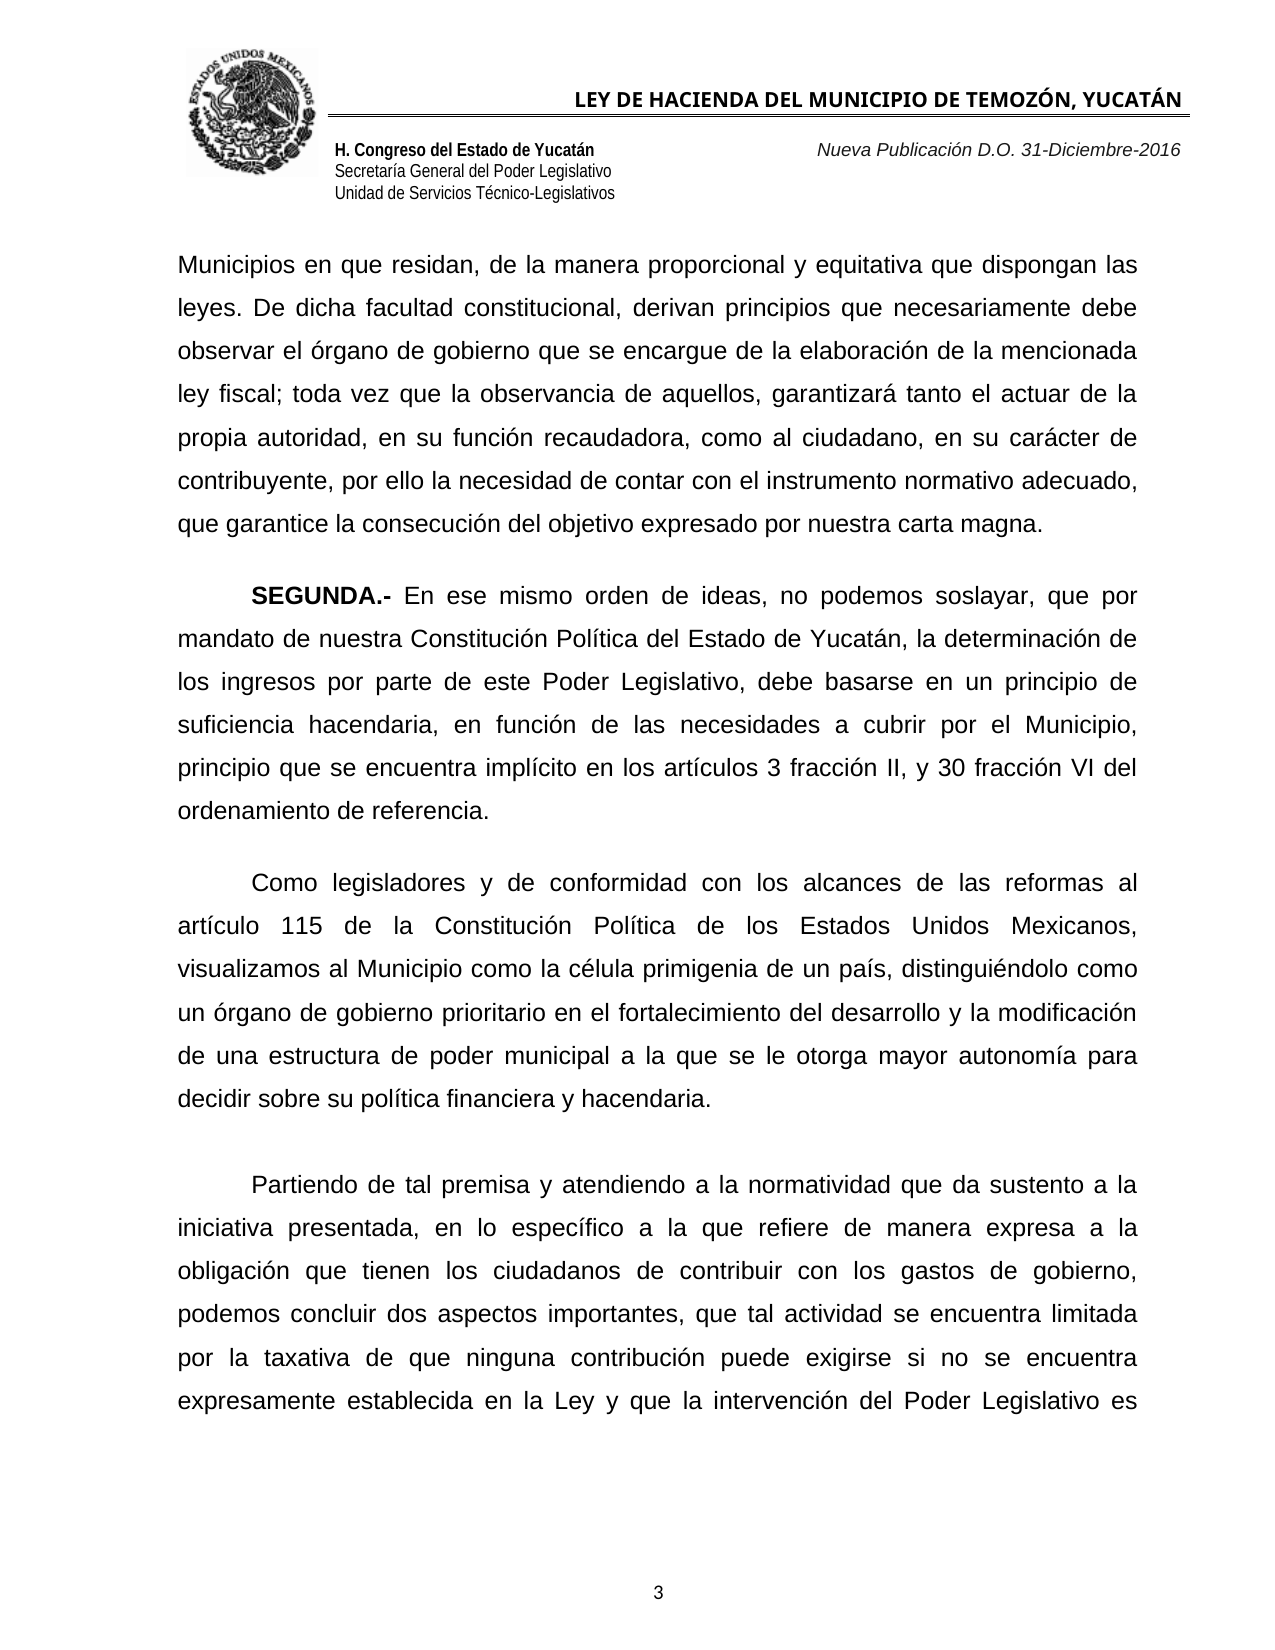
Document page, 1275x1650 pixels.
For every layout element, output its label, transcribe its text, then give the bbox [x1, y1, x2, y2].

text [177, 250, 1139, 538]
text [177, 1170, 1139, 1414]
text Como legisladores y de conformidad con los alcances de las reformas al artículo 115 de la Constitución Política de los Estados Unidos Mexicanos, visualizamos al Municipio como la célula primigenia de un país, distinguiéndolo como un órgano de gobierno prioritario en el fortalecimiento del desarrollo y la modificación de una estructura de poder municipal a la que se le otorga mayor autonomía para decidir sobre su política financiera y hacendaria. [177, 868, 1139, 1113]
text SEGUNDA.- En ese mismo orden de ideas, no podemos soslayar, que por mandato de nuestra Constitución Política del Estado de Yucatán, la determinación de los ingresos por parte de este Poder Legislativo, debe basarse en un principio de suficiencia hacendaria, en función de las necesidades a cubrir por el Municipio, principio que se encuentra implícito en los artículos 3 fracción II, y 30 fracción VI del ordenamiento de referencia. [177, 581, 1139, 825]
